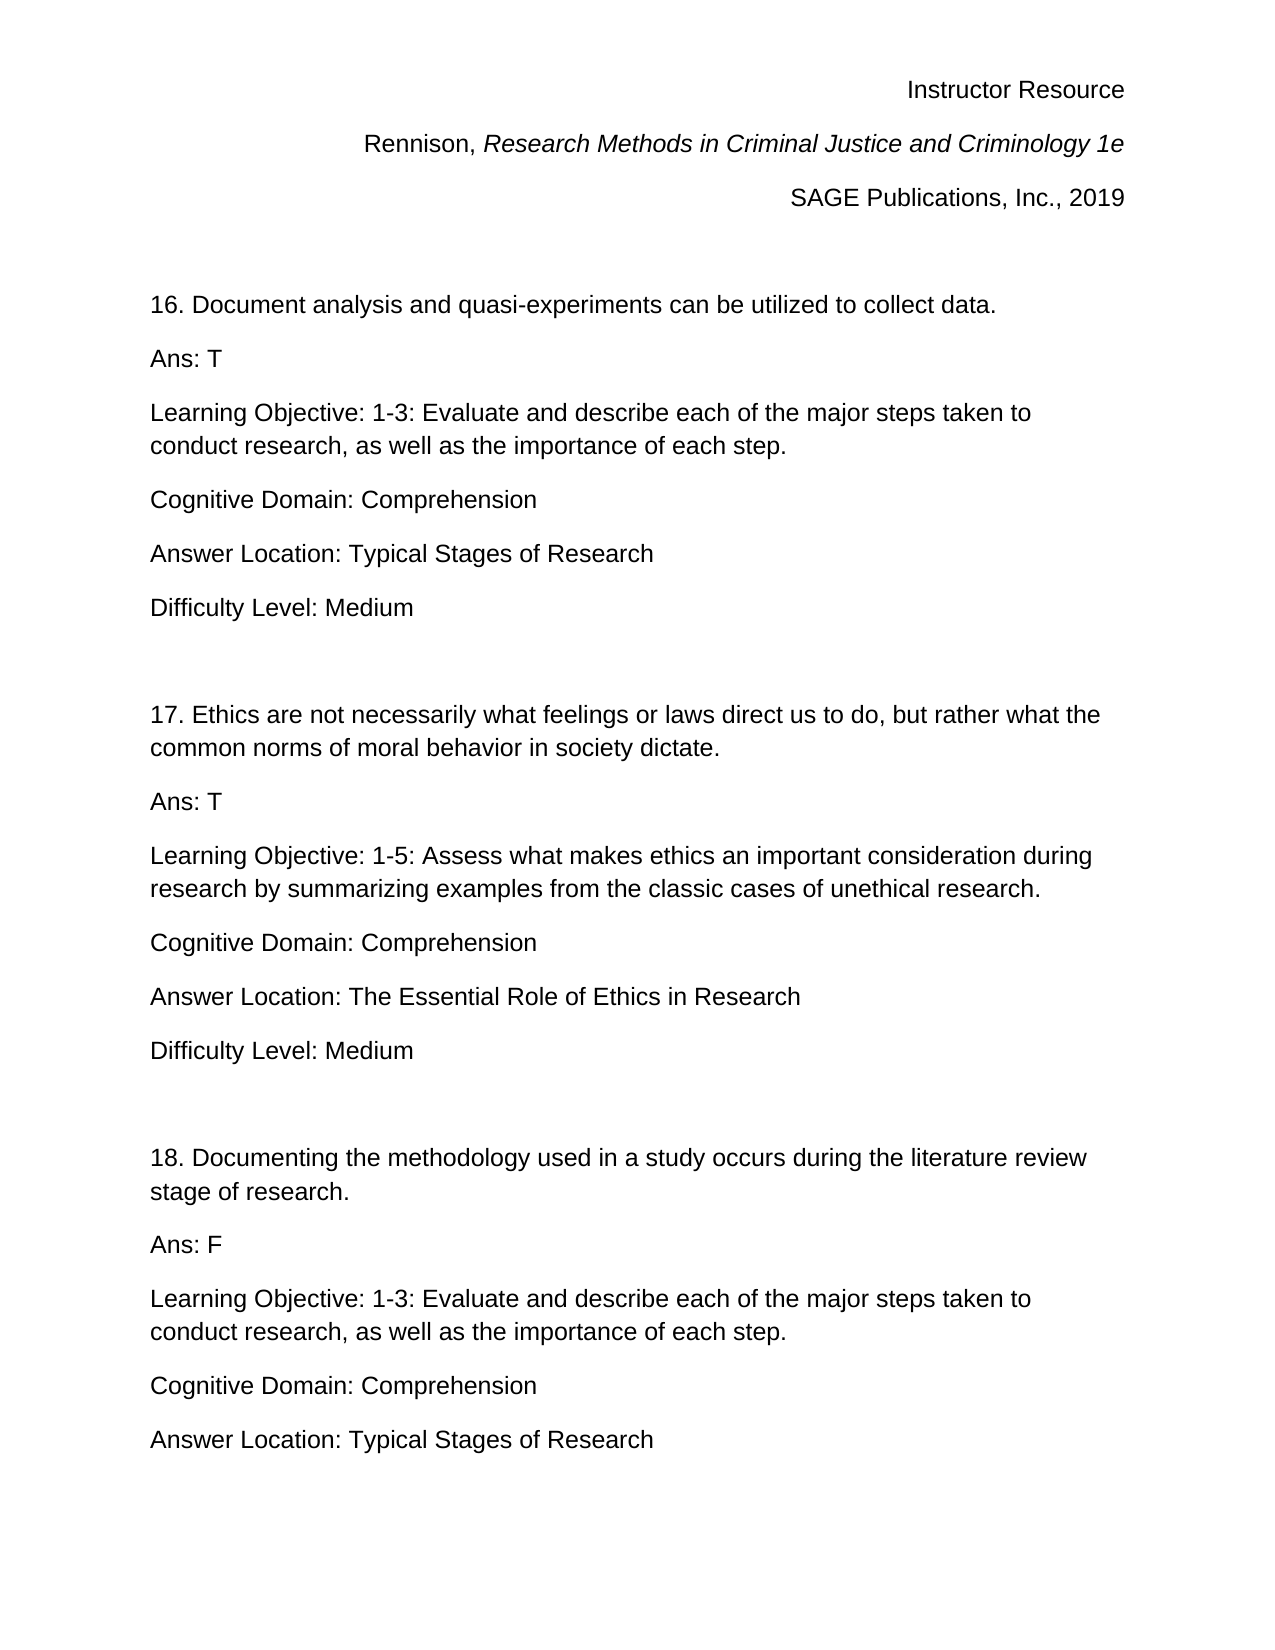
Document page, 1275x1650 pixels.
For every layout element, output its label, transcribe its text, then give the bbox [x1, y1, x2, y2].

text 17. Ethics are not necessarily what feelings or laws direct us to do, but rather what the common norms of moral behavior in society dictate. [150, 700, 1125, 762]
text 18. Documenting the methodology used in a study occurs during the literature review stage of research. [150, 1143, 1125, 1205]
text Answer Location: Typical Stages of Research [150, 539, 1125, 568]
text Answer Location: Typical Stages of Research [150, 1425, 1125, 1454]
text 16. Document analysis and quasi-experiments can be utilized to collect data. [150, 290, 1125, 319]
text Difficulty Level: Medium [150, 1036, 1125, 1064]
text Difficulty Level: Medium [150, 593, 1125, 621]
text Cognitive Domain: Comprehension [150, 928, 1125, 957]
text Answer Location: The Essential Role of Ethics in Research [150, 982, 1125, 1011]
text Cognitive Domain: Comprehension [150, 485, 1125, 514]
text Ans: T [150, 344, 1125, 373]
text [150, 398, 1125, 460]
text Learning Objective: 1-5: Assess what makes ethics an important consideration during research by summarizing examples from the classic cases of unethical research. [150, 841, 1125, 903]
text Ans: F [150, 1230, 1125, 1259]
text Learning Objective: 1-3: Evaluate and describe each of the major steps taken to conduct research, as well as the importance of each step. [150, 1284, 1125, 1346]
text Cognitive Domain: Comprehension [150, 1371, 1125, 1400]
text Ans: T [150, 787, 1125, 816]
